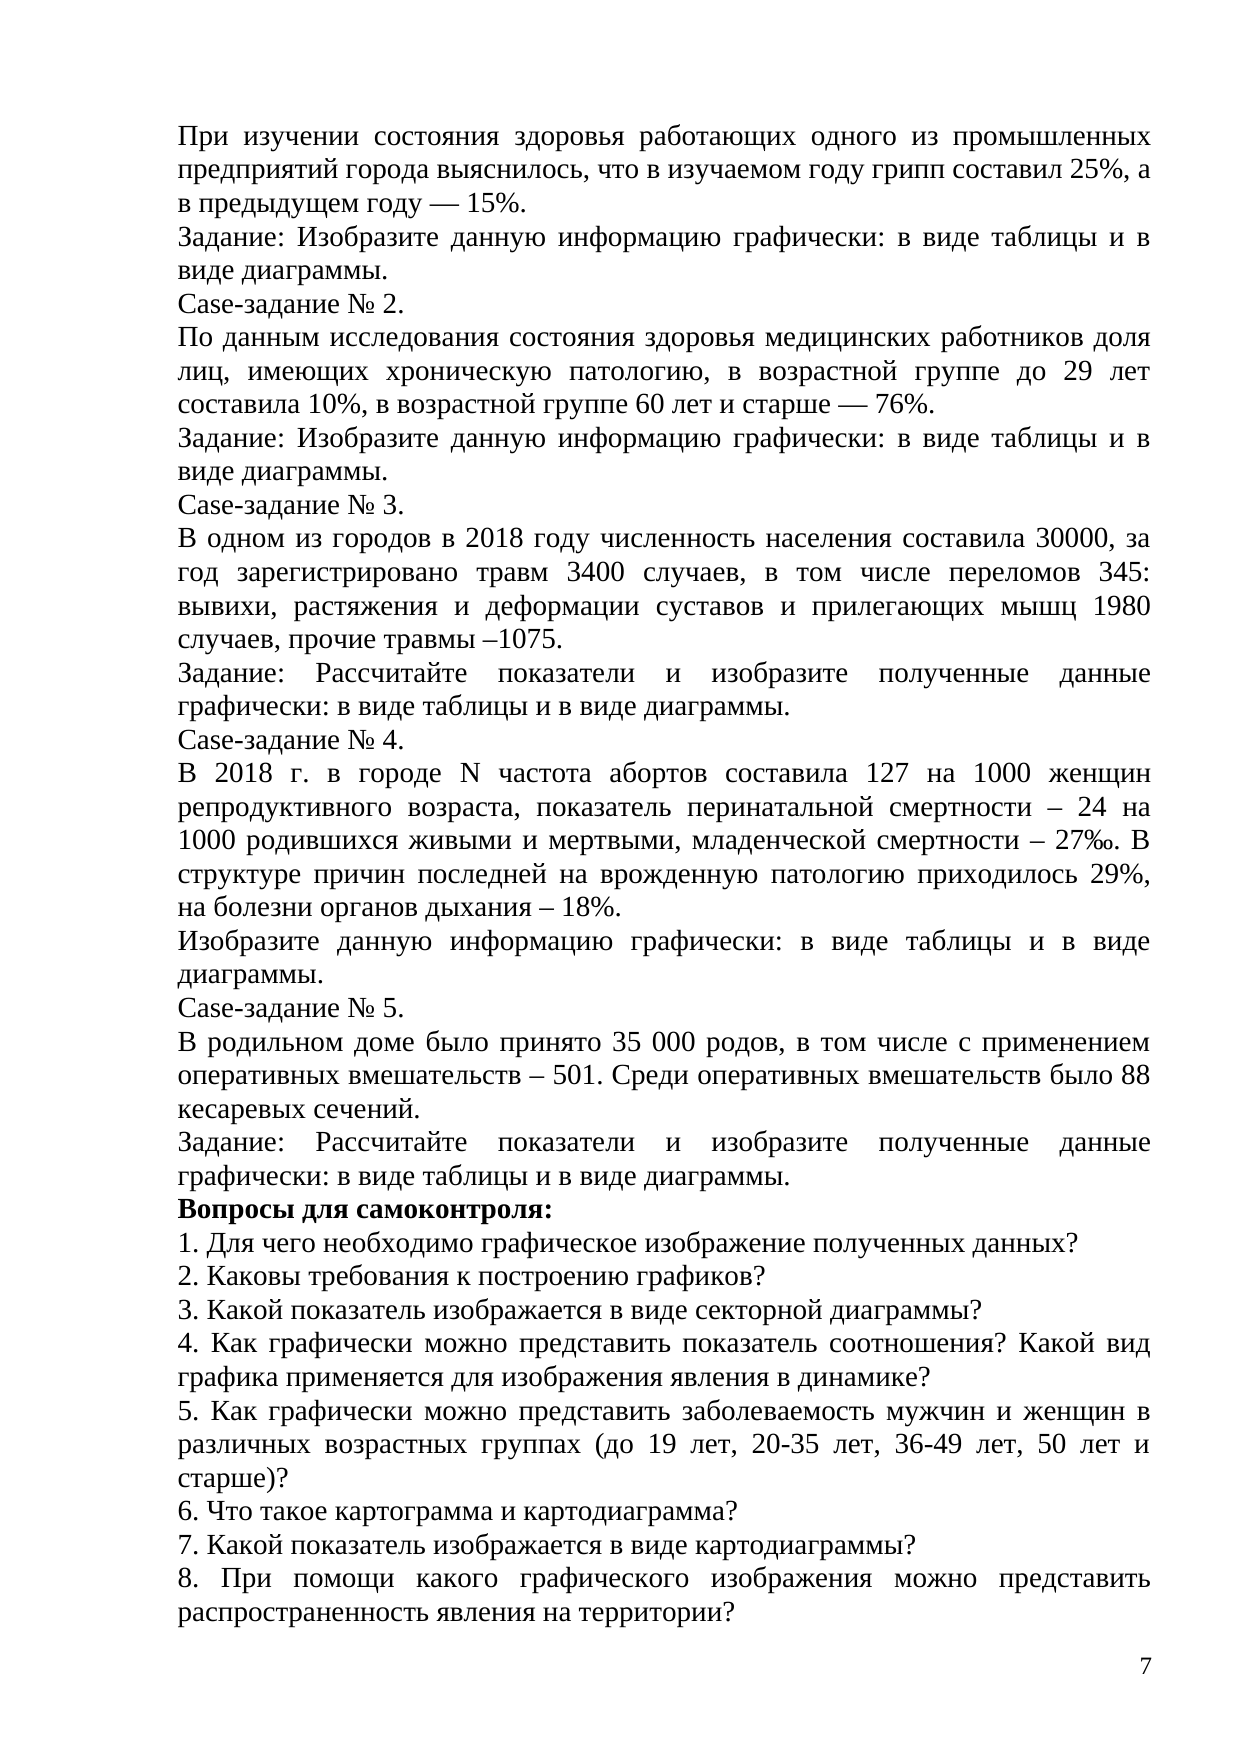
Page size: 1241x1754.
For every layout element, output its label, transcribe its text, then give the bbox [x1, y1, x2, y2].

text 2. Каковы требования к построению графиков? [177, 1258, 1152, 1292]
text Case-задание № 4. [177, 722, 1152, 755]
text Вопросы для самоконтроля: [177, 1191, 1152, 1225]
text 6. Что такое картограмма и картодиаграмма? [177, 1493, 1152, 1527]
text Case-задание № 3. [177, 487, 1152, 521]
text 3. Какой показатель изображается в виде секторной диаграммы? [177, 1292, 1152, 1326]
text 8. При помощи какого графического изображения можно представить распространенность явления на территории? [177, 1560, 1152, 1627]
text По данным исследования состояния здоровья медицинских работников доля лиц, имеющих хроническую патологию, в возрастной группе до 29 лет составила 10%, в возрастной группе 60 лет и старше — 76%. [177, 319, 1152, 420]
text При изучении состояния здоровья работающих одного из промышленных предприятий города выяснилось, что в изучаемом году грипп составил 25%, а в предыдущем году — 15%. [177, 118, 1152, 219]
text Задание: Изобразите данную информацию графически: в виде таблицы и в виде диаграммы. [177, 219, 1152, 286]
text 5. Как графически можно представить заболеваемость мужчин и женщин в различных возрастных группах (до 19 лет, 20-35 лет, 36-49 лет, 50 лет и старше)? [177, 1393, 1152, 1493]
text Задание: Рассчитайте показатели и изобразите полученные данные графически: в виде таблицы и в виде диаграммы. [177, 1124, 1152, 1191]
text В одном из городов в 2018 году численность населения составила 30000, за год зарегистрировано травм 3400 случаев, в том числе переломов 345: вывихи, растяжения и деформации суставов и прилегающих мышц 1980 случаев, прочие травмы –1075. [177, 521, 1152, 655]
text 4. Как графически можно представить показатель соотношения? Какой вид графика применяется для изображения явления в динамике? [177, 1326, 1152, 1393]
text 1. Для чего необходимо графическое изображение полученных данных? [177, 1225, 1152, 1258]
text Case-задание № 5. [177, 990, 1152, 1024]
text В 2018 г. в городе N частота абортов составила 127 на 1000 женщин репродуктивного возраста, показатель перинатальной смертности – 24 на 1000 родившихся живыми и мертвыми, младенческой смертности – 27‰. В структуре причин последней на врожденную патологию приходилось 29%, на болезни органов дыхания – 18%. [177, 755, 1152, 923]
text Задание: Рассчитайте показатели и изобразите полученные данные графически: в виде таблицы и в виде диаграммы. [177, 655, 1152, 722]
text Задание: Изобразите данную информацию графически: в виде таблицы и в виде диаграммы. [177, 420, 1152, 487]
text Case-задание № 2. [177, 286, 1152, 319]
text Изобразите данную информацию графически: в виде таблицы и в виде диаграммы. [177, 923, 1152, 990]
text В родильном доме было принято 35 000 родов, в том числе с применением оперативных вмешательств – 501. Среди оперативных вмешательств было 88 кесаревых сечений. [177, 1024, 1152, 1124]
text 7. Какой показатель изображается в виде картодиаграммы? [177, 1527, 1152, 1560]
